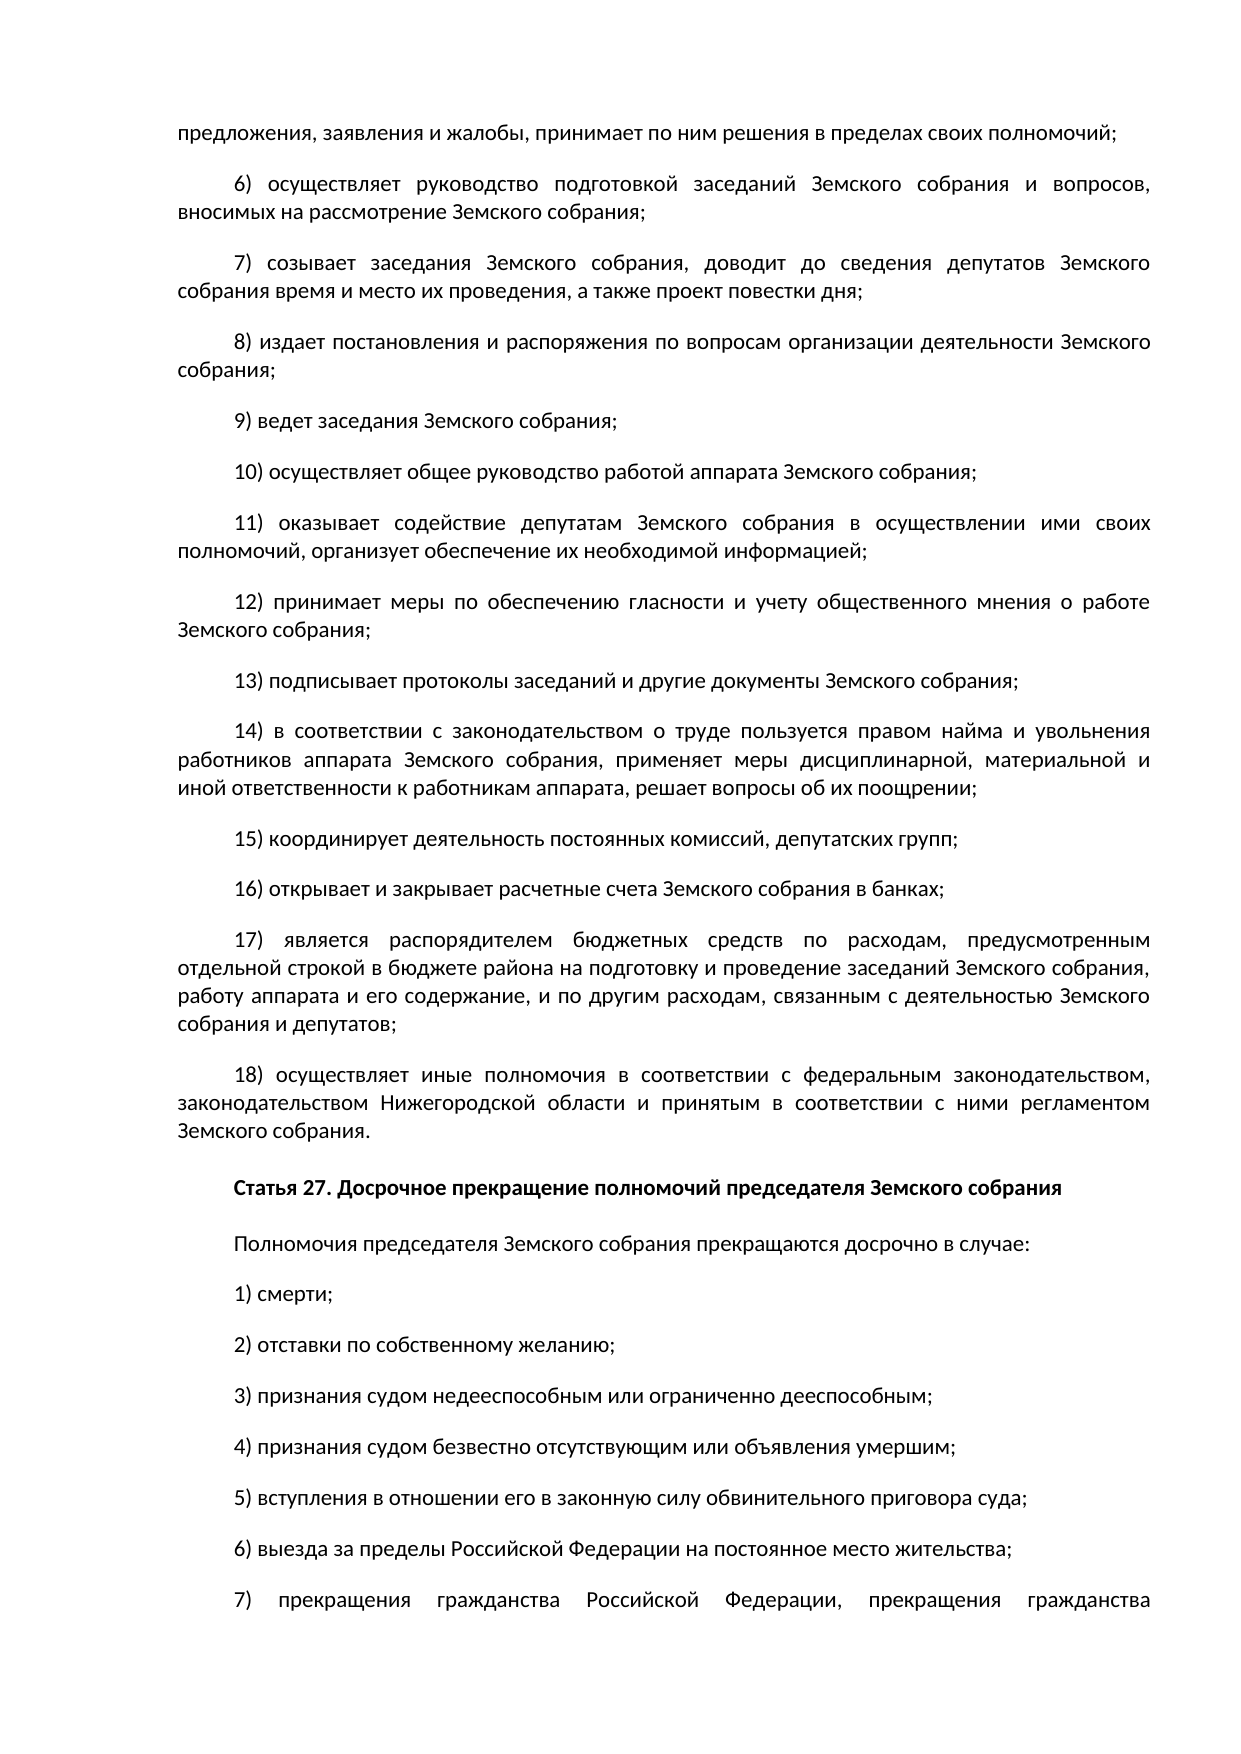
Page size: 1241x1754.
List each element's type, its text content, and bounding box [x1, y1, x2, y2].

text Полномочия председателя Земского собрания прекращаются досрочно в случае: [177, 1229, 1152, 1257]
text 12) принимает меры по обеспечению гласности и учету общественного мнения о работе Земского собрания; [177, 587, 1152, 643]
text 4) признания судом безвестно отсутствующим или объявления умершим; [177, 1432, 1152, 1460]
title Статья 27. Досрочное прекращение полномочий председателя Земского собрания [177, 1173, 1152, 1201]
text 7) созывает заседания Земского собрания, доводит до сведения депутатов Земского собрания время и место их проведения, а также проект повестки дня; [177, 248, 1152, 304]
text 17) является распорядителем бюджетных средств по расходам, предусмотренным отдельной строкой в бюджете района на подготовку и проведение заседаний Земского собрания, работу аппарата и его содержание, и по другим расходам, связанным с деятельностью Земского собрания и депутатов; [177, 926, 1152, 1038]
text 14) в соответствии с законодательством о труде пользуется правом найма и увольнения работников аппарата Земского собрания, применяет меры дисциплинарной, материальной и иной ответственности к работникам аппарата, решает вопросы об их поощрении; [177, 717, 1152, 801]
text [177, 118, 1152, 146]
text 18) осуществляет иные полномочия в соответствии с федеральным законодательством, законодательством Нижегородской области и принятым в соответствии с ними регламентом Земского собрания. [177, 1061, 1152, 1144]
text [177, 1585, 1152, 1613]
text 11) оказывает содействие депутатам Земского собрания в осуществлении ими своих полномочий, организует обеспечение их необходимой информацией; [177, 508, 1152, 564]
text 10) осуществляет общее руководство работой аппарата Земского собрания; [177, 457, 1152, 485]
text 6) осуществляет руководство подготовкой заседаний Земского собрания и вопросов, вносимых на рассмотрение Земского собрания; [177, 169, 1152, 225]
text 15) координирует деятельность постоянных комиссий, депутатских групп; [177, 824, 1152, 852]
text 5) вступления в отношении его в законную силу обвинительного приговора суда; [177, 1483, 1152, 1511]
text 16) открывает и закрывает расчетные счета Земского собрания в банках; [177, 874, 1152, 903]
text 13) подписывает протоколы заседаний и другие документы Земского собрания; [177, 666, 1152, 694]
text 3) признания судом недееспособным или ограниченно дееспособным; [177, 1381, 1152, 1409]
text 6) выезда за пределы Российской Федерации на постоянное место жительства; [177, 1534, 1152, 1562]
text 1) смерти; [177, 1279, 1152, 1308]
text 8) издает постановления и распоряжения по вопросам организации деятельности Земского собрания; [177, 327, 1152, 383]
text 2) отставки по собственному желанию; [177, 1331, 1152, 1358]
text 9) ведет заседания Земского собрания; [177, 406, 1152, 434]
